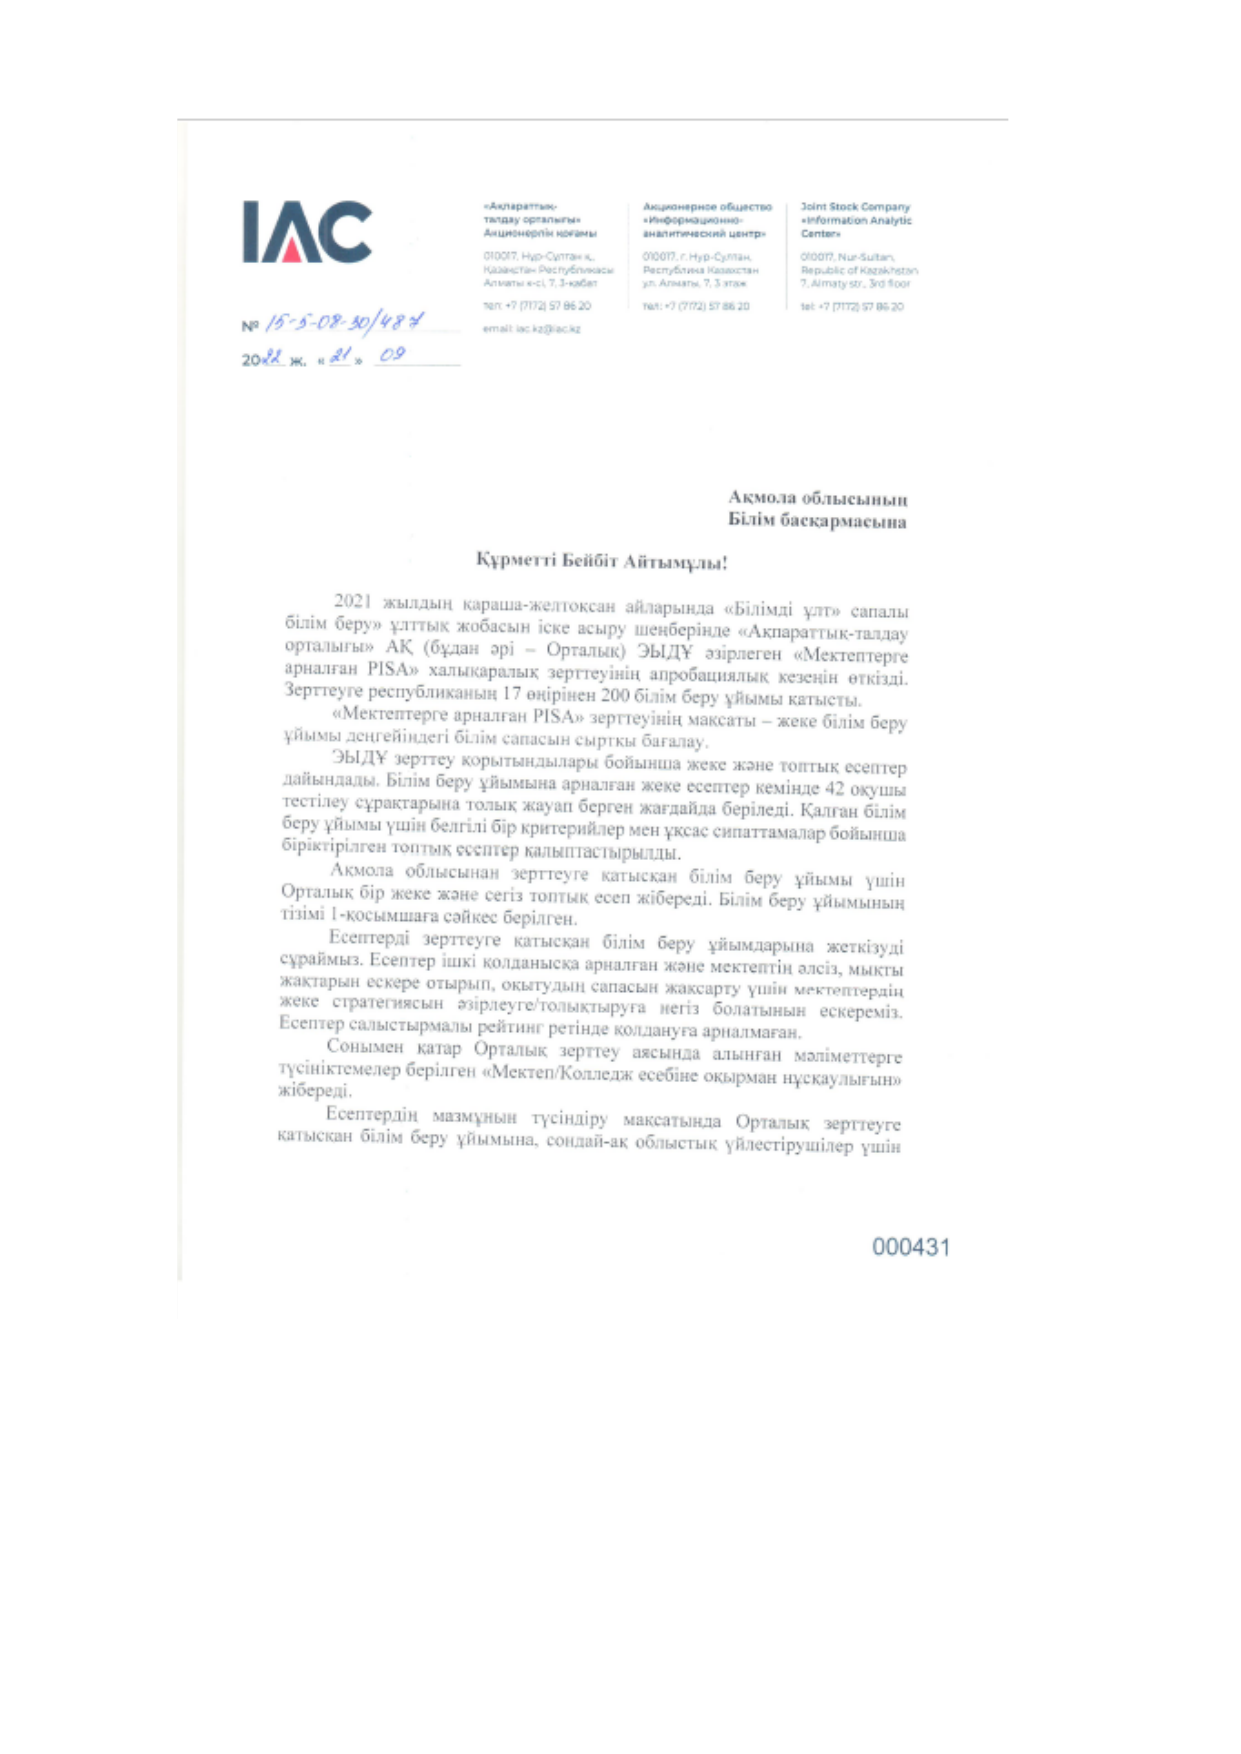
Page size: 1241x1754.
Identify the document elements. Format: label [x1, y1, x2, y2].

picture [177, 118, 1009, 1319]
